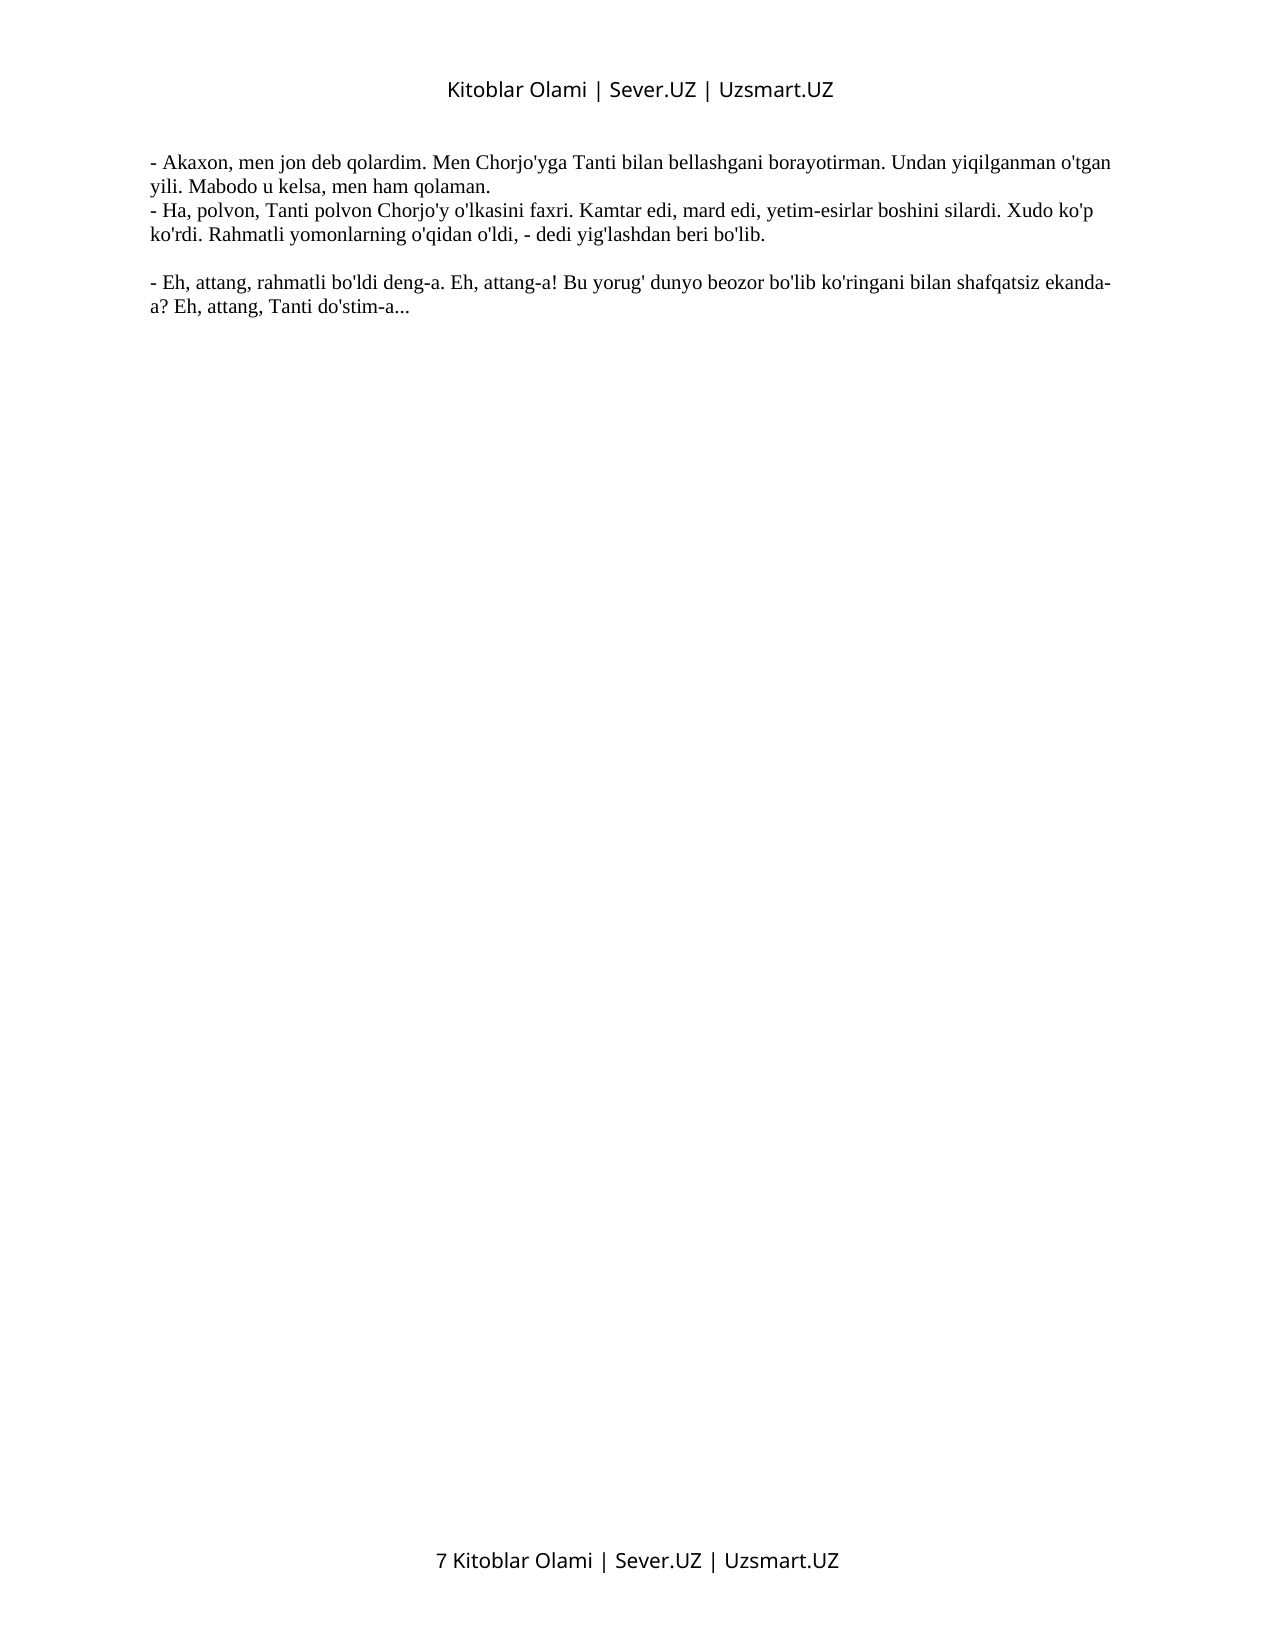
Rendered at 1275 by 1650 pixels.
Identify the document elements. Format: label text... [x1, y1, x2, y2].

text - Ha, polvon, Tanti polvon Chorjo'y o'lkasini faxri. Kamtar edi, mard edi, yetim-esirlar boshini silardi. Xudo ko'p ko'rdi. Rahmatli yomonlarning o'qidan o'ldi, - dedi yig'lashdan beri bo'lib. [150, 198, 1125, 246]
text - Akaxon, men jon deb qolardim. Men Chorjo'yga Tanti bilan bellashgani borayotirman. Undan yiqilganman o'tgan yili. Mabodo u kelsa, men ham qolaman. [150, 150, 1125, 198]
text - Eh, attang, rahmatli bo'ldi deng-a. Eh, attang-a! Bu yorug' dunyo beozor bo'lib ko'ringani bilan shafqatsiz ekanda-a? Eh, attang, Tanti do'stim-a... [150, 270, 1125, 318]
